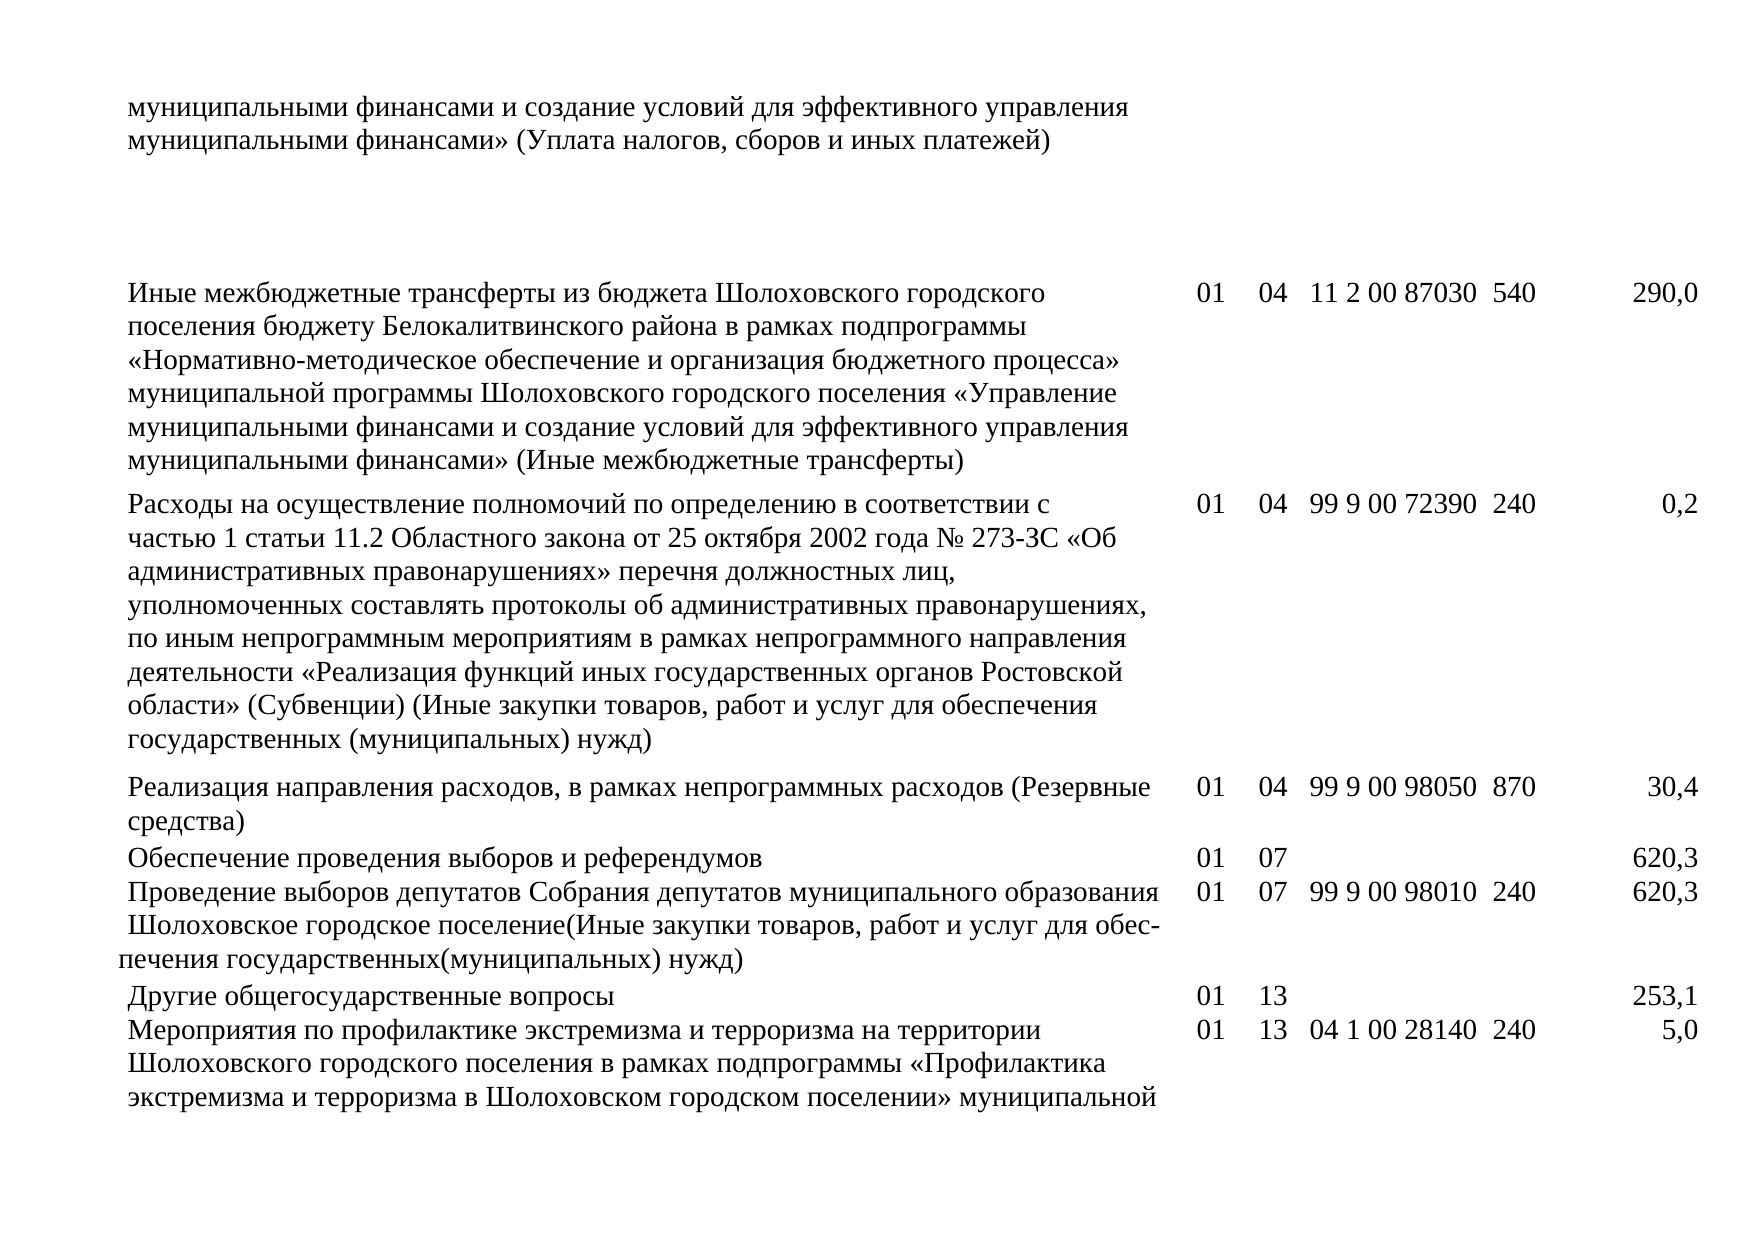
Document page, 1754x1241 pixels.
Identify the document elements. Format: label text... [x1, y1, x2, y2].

text Реализация направления расходов, в рамках непрограммных расходов (Резервные 01 04 99 9 00 98050 870 30,4 [118, 769, 1636, 803]
text муниципальными финансами и создание условий для эффективного управления [118, 409, 1636, 442]
text уполномоченных составлять протоколы об административных правонарушениях, [118, 587, 1636, 620]
text области» (Субвенции) (Иные закупки товаров, работ и услуг для обеспечения [118, 687, 1636, 721]
text частью 1 статьи 11.2 Областного закона от 25 октября 2002 года № 273-ЗС «Об [118, 520, 1636, 553]
text средства) [118, 803, 1636, 836]
text Шолоховского городского поселения в рамках подпрограммы «Профилактика [118, 1046, 1636, 1079]
text Обеспечение проведения выборов и референдумов 01 07 620,3 [118, 840, 1636, 874]
text Расходы на осуществление полномочий по определению в соответствии с 01 04 99 9 00 72390 240 0,2 [118, 486, 1636, 520]
text Мероприятия по профилактике экстремизма и терроризма на территории 01 13 04 1 00 28140 240 5,0 [118, 1012, 1636, 1046]
text муниципальными финансами и создание условий для эффективного управления [118, 89, 1636, 122]
text административных правонарушениях» перечня должностных лиц, [118, 553, 1636, 587]
text «Нормативно-методическое обеспечение и организация бюджетного процесса» [118, 342, 1636, 375]
text Проведение выборов депутатов Собрания депутатов муниципального образования 01 07 99 9 00 98010 240 620,3 [118, 874, 1636, 907]
text Шолоховское городское поселение(Иные закупки товаров, работ и услуг для обес- [118, 907, 1636, 941]
text муниципальными финансами» (Иные межбюджетные трансферты) [118, 442, 1636, 476]
text Другие общегосударственные вопросы 01 13 253,1 [118, 978, 1636, 1012]
text Иные межбюджетные трансферты из бюджета Шолоховского городского 01 04 11 2 00 87030 540 290,0 [118, 275, 1636, 308]
text муниципальной программы Шолоховского городского поселения «Управление [118, 375, 1636, 409]
text муниципальными финансами» (Уплата налогов, сборов и иных платежей) [118, 122, 1636, 156]
text печения государственных(муниципальных) нужд) [118, 941, 1636, 974]
text экстремизма и терроризма в Шолоховском городском поселении» муниципальной [118, 1079, 1636, 1113]
text деятельности «Реализация функций иных государственных органов Ростовской [118, 654, 1636, 687]
text по иным непрограммным мероприятиям в рамках непрограммного направления [118, 620, 1636, 654]
text поселения бюджету Белокалитвинского района в рамках подпрограммы [118, 308, 1636, 342]
text государственных (муниципальных) нужд) [118, 721, 1636, 754]
